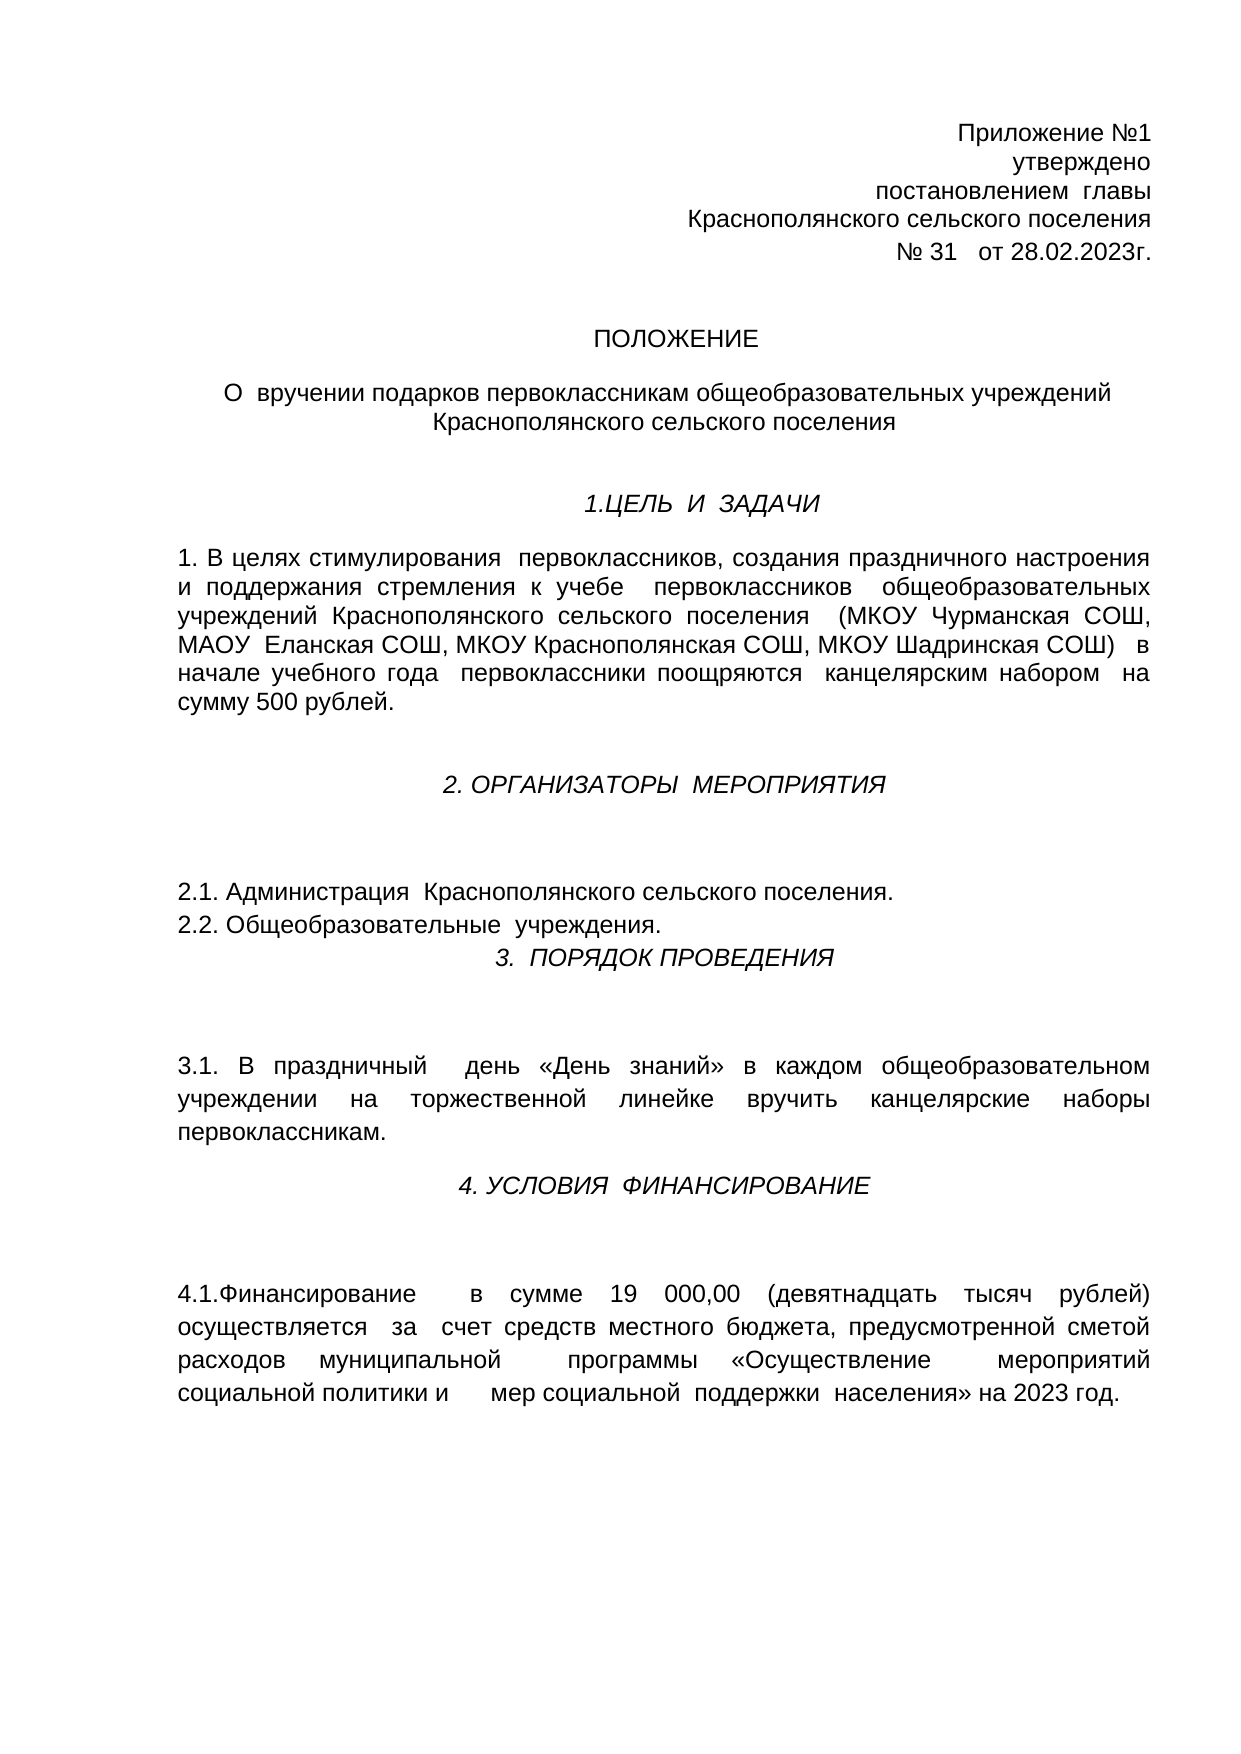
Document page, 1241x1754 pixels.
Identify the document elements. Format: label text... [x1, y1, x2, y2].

text 2.1. Администрация Краснополянского сельского поселения. [177, 877, 1152, 906]
text 3.1. В праздничный день «День знаний» в каждом общеобразовательном учреждении на торжественной линейке вручить канцелярские наборы первоклассникам. [177, 1051, 1152, 1146]
text утверждено постановлением главы [177, 147, 1152, 204]
text Краснополянского сельского поселения [177, 204, 1152, 233]
text № 31 от 28.02.2023г. [177, 237, 1152, 266]
text 2. ОРГАНИЗАТОРЫ МЕРОПРИЯТИЯ [177, 770, 1152, 798]
text 2.2. Общеобразовательные учреждения. [177, 910, 1152, 939]
text Приложение №1 [177, 118, 1152, 147]
text 3. ПОРЯДОК ПРОВЕДЕНИЯ [177, 943, 1152, 972]
text 1.ЦЕЛЬ И ЗАДАЧИ [452, 489, 1152, 518]
text 4.1.Финансирование в сумме 19 000,00 (девятнадцать тысяч рублей) осуществляется за счет средств местного бюджета, предусмотренной сметой расходов муниципальной программы «Осуществление мероприятий социальной политики и мер социальной поддержки населения» на 2023 год. [177, 1279, 1152, 1407]
title О вручении подарков первоклассникам общеобразовательных учреждений Краснополянского сельского поселения [177, 378, 1152, 436]
text ПОЛОЖЕНИЕ [177, 324, 1152, 353]
text 4. УСЛОВИЯ ФИНАНСИРОВАНИЕ [177, 1171, 1152, 1200]
title 1. В целях стимулирования первоклассников, создания праздничного настроения и поддержания стремления к учебе первоклассников общеобразовательных учреждений Краснополянского сельского поселения (МКОУ Чурманская СОШ, МАОУ Еланская СОШ, МКОУ Краснополянская СОШ, МКОУ Шадринская СОШ) в начале учебного года первоклассники поощряются канцелярским набором на сумму 500 рублей. [177, 543, 1152, 716]
